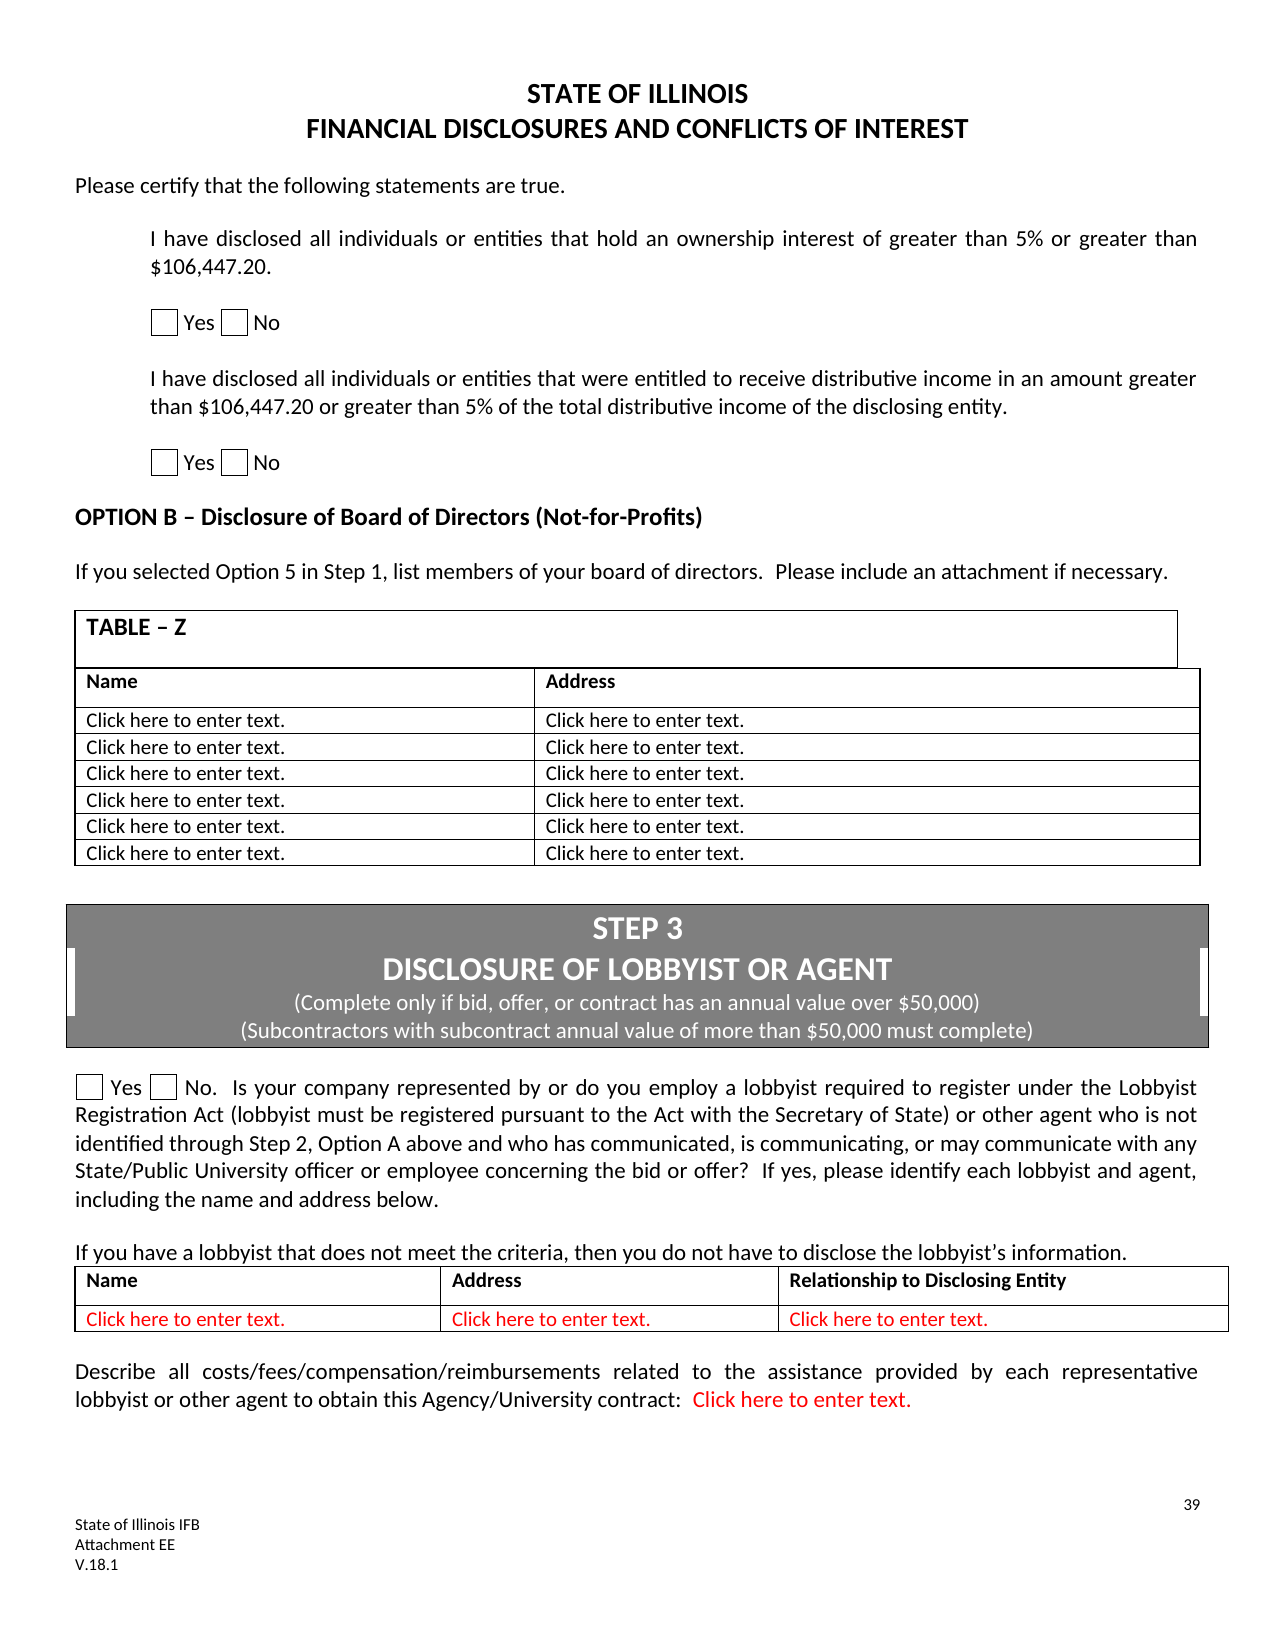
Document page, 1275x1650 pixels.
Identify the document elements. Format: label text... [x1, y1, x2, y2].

text DISCLOSURE OF LOBBYIST OR AGENT [75, 948, 1200, 988]
table_cell [76, 1306, 440, 1331]
table_header TABLE – Z [76, 611, 1177, 667]
text Please certify that the following statements are true. [75, 171, 1200, 199]
text STEP 3 [67, 905, 1208, 948]
text I have disclosed all individuals or entities that were entitled to receive distributive income in an amount greater than $106,447.20 or greater than 5% of the total distributive income of the disclosing entity. [150, 364, 1200, 420]
text Yes No [75, 308, 1200, 336]
table_header Address [441, 1267, 778, 1305]
text If you have a lobbyist that does not meet the criteria, then you do not have to disclose the lobbyist’s information. [75, 1238, 1200, 1266]
text Describe all costs/fees/compensation/reimbursements related to the assistance provided by each representative lobbyist or other agent to obtain this Agency/University contract: [75, 1357, 1200, 1413]
table_cell [441, 1306, 778, 1331]
text OPTION B – Disclosure of Board of Directors (Not-for-Profits) [75, 501, 1200, 532]
text I have disclosed all individuals or entities that hold an ownership interest of greater than 5% or greater than $106,447.20. [150, 224, 1200, 280]
text Yes No [75, 448, 1200, 476]
text (Subcontractors with subcontract annual value of more than $50,000 must complete) [67, 1013, 1208, 1047]
table_header Name [76, 1267, 440, 1305]
text Yes No. Is your company represented by or do you employ a lobbyist required to register under the Lobbyist Registration Act (lobbyist must be registered pursuant to the Act with the Secretary of State) or other agent who is not identified through Step 2, Option A above and who has communicated, is communicating, or may communicate with any State/Public University officer or employee concerning the bid or offer? If yes, please identify each lobbyist and agent, including the name and address below. [75, 1073, 1200, 1213]
text (Complete only if bid, offer, or contract has an annual value over $50,000) [75, 988, 1200, 1013]
table_cell [779, 1306, 1228, 1331]
table_header Name [76, 669, 534, 707]
table_header Relationship to Disclosing Entity [779, 1267, 1228, 1305]
table_header Address [535, 669, 1199, 707]
text If you selected Option 5 in Step 1, list members of your board of directors. Please include an attachment if necessary. [75, 557, 1200, 585]
